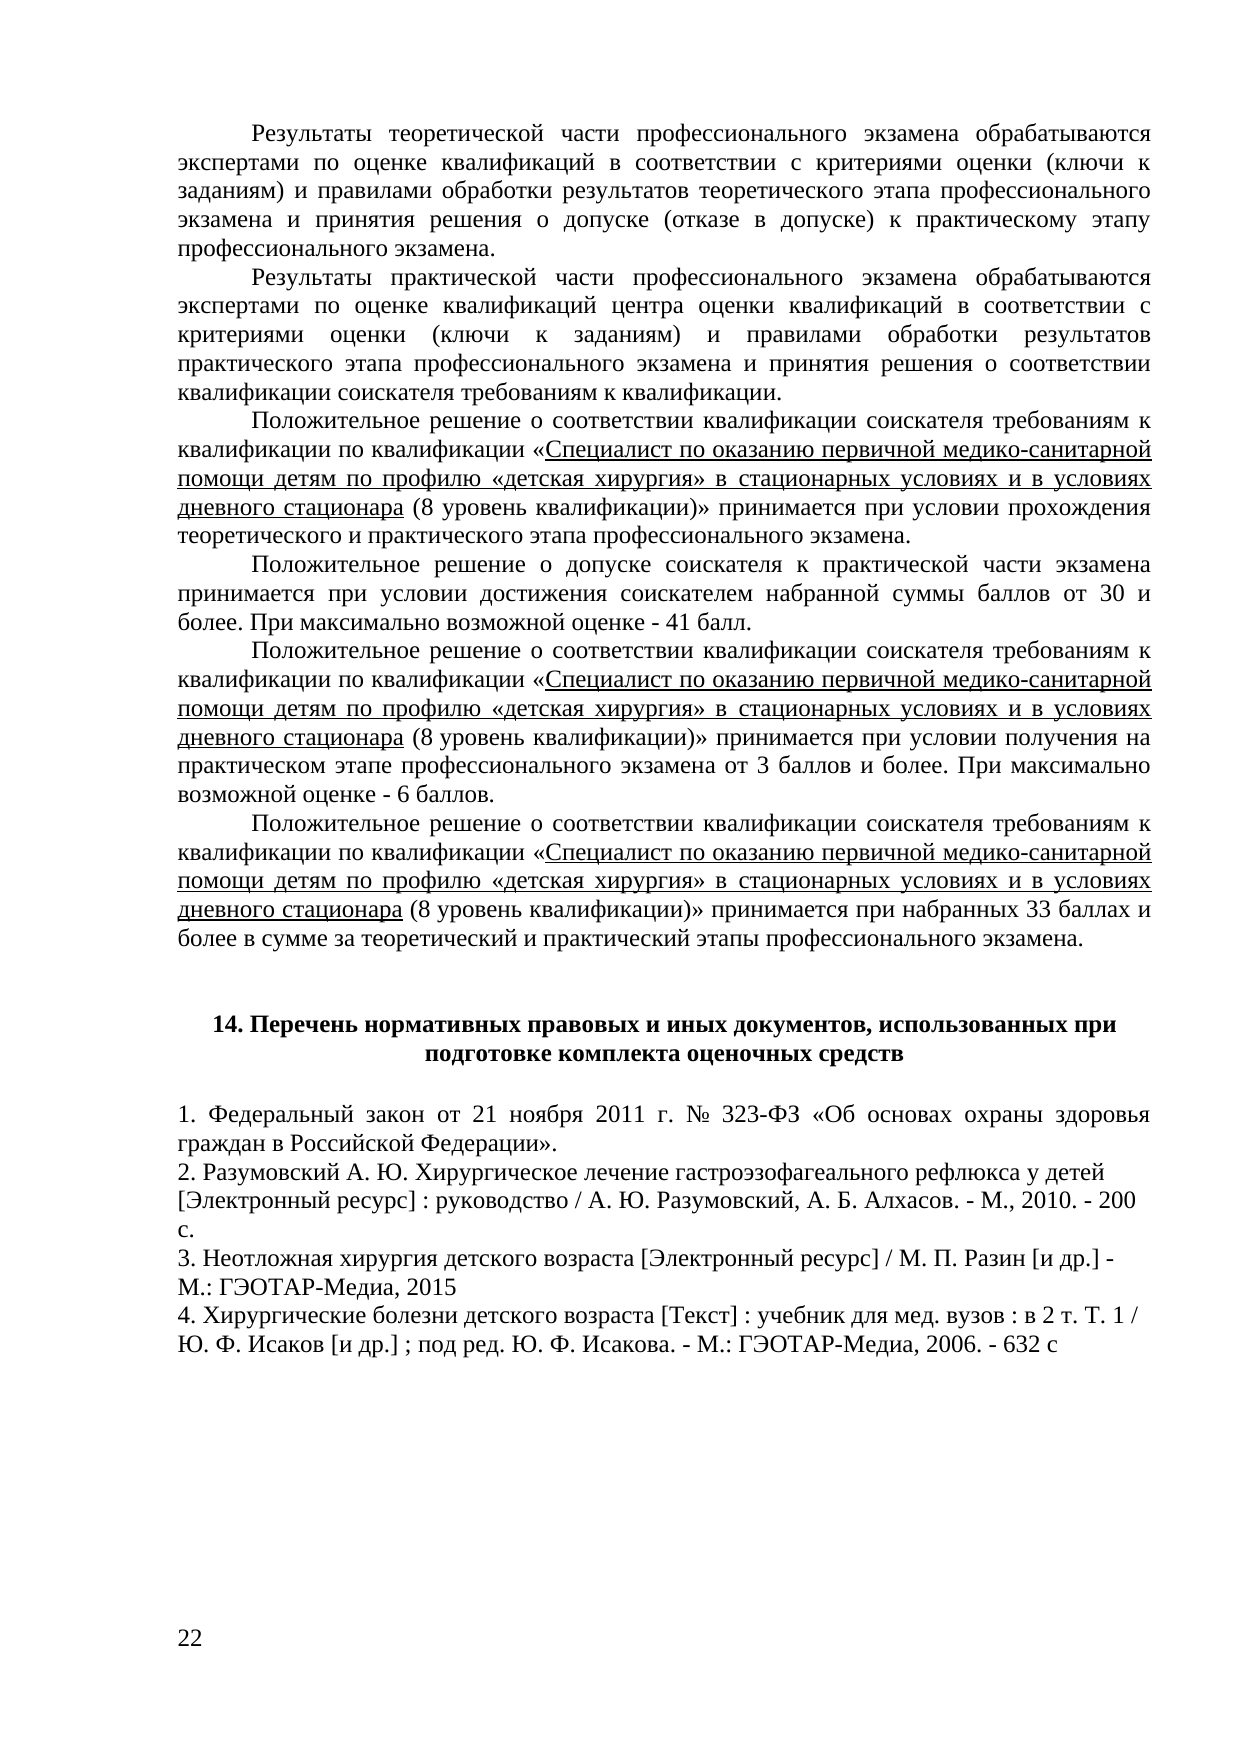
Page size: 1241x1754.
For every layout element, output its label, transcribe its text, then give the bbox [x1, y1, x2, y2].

text 4. Хирургические болезни детского возраста [Текст] : учебник для мед. вузов : в 2 т. Т. 1 / Ю. Ф. Исаков [и др.] ; под ред. Ю. Ф. Исакова. - М.: ГЭОТАР-Медиа, 2006. - 632 с [177, 1301, 1152, 1358]
text Положительное решение о соответствии квалификации соискателя требованиям к квалификации по квалификации «Специалист по оказанию первичной медико-санитарной помощи детям по профилю «детская хирургия» в стационарных условиях и в условиях дневного стационара (8 уровень квалификации)» принимается при условии прохождения теоретического и практического этапа профессионального экзамена. [177, 489, 1152, 549]
text 1. Федеральный закон от 21 ноября 2011 г. № 323-ФЗ «Об основах охраны здоровья граждан в Российской Федерации». [177, 1099, 1152, 1157]
text Положительное решение о соответствии квалификации соискателя требованиям к квалификации по квалификации «Специалист по оказанию первичной медико-санитарной помощи детям по профилю «детская хирургия» в стационарных условиях и в условиях дневного стационара (8 уровень квалификации)» принимается при набранных 33 баллах и более в сумме за теоретический и практический этапы профессионального экзамена. [177, 892, 1152, 952]
text Положительное решение о соответствии квалификации соискателя требованиям к квалификации по квалификации «Специалист по оказанию первичной медико-санитарной помощи детям по профилю «детская хирургия» в стационарных условиях и в условиях дневного стационара (8 уровень квалификации)» принимается при условии прохождения теоретического и практического этапа профессионального экзамена. [177, 406, 1152, 488]
text 14. Перечень нормативных правовых и иных документов, использованных при подготовке комплекта оценочных средств [177, 1009, 1152, 1067]
text Положительное решение о соответствии квалификации соискателя требованиям к квалификации по квалификации «Специалист по оказанию первичной медико-санитарной помощи детям по профилю «детская хирургия» в стационарных условиях и в условиях дневного стационара (8 уровень квалификации)» принимается при набранных 33 баллах и более в сумме за теоретический и практический этапы профессионального экзамена. [177, 808, 1152, 891]
text Результаты практической части профессионального экзамена обрабатываются экспертами по оценке квалификаций центра оценки квалификаций в соответствии с критериями оценки (ключи к заданиям) и правилами обработки результатов практического этапа профессионального экзамена и принятия решения о соответствии квалификации соискателя требованиям к квалификации. [177, 262, 1152, 406]
text 2. Разумовский А. Ю. Хирургическое лечение гастроэзофагеального рефлюкса у детей [Электронный ресурс] : руководство / А. Ю. Разумовский, А. Б. Алхасов. - М., 2010. - 200 с. [177, 1157, 1152, 1243]
text Положительное решение о соответствии квалификации соискателя требованиям к квалификации по квалификации «Специалист по оказанию первичной медико-санитарной помощи детям по профилю «детская хирургия» в стационарных условиях и в условиях дневного стационара (8 уровень квалификации)» принимается при условии получения на практическом этапе профессионального экзамена от 3 баллов и более. При максимально возможной оценке - 6 баллов. [177, 636, 1152, 718]
text 3. Неотложная хирургия детского возраста [Электронный ресурс] / М. П. Разин [и др.] - М.: ГЭОТАР-Медиа, 2015 [177, 1243, 1152, 1301]
text Результаты теоретической части профессионального экзамена обрабатываются экспертами по оценке квалификаций в соответствии с критериями оценки (ключи к заданиям) и правилами обработки результатов теоретического этапа профессионального экзамена и принятия решения о допуске (отказе в допуске) к практическому этапу профессионального экзамена. [177, 118, 1152, 262]
text Положительное решение о допуске соискателя к практической части экзамена принимается при условии достижения соискателем набранной суммы баллов от 30 и более. При максимально возможной оценке - 41 балл. [177, 549, 1152, 636]
text Положительное решение о соответствии квалификации соискателя требованиям к квалификации по квалификации «Специалист по оказанию первичной медико-санитарной помощи детям по профилю «детская хирургия» в стационарных условиях и в условиях дневного стационара (8 уровень квалификации)» принимается при условии получения на практическом этапе профессионального экзамена от 3 баллов и более. При максимально возможной оценке - 6 баллов. [177, 719, 1152, 808]
